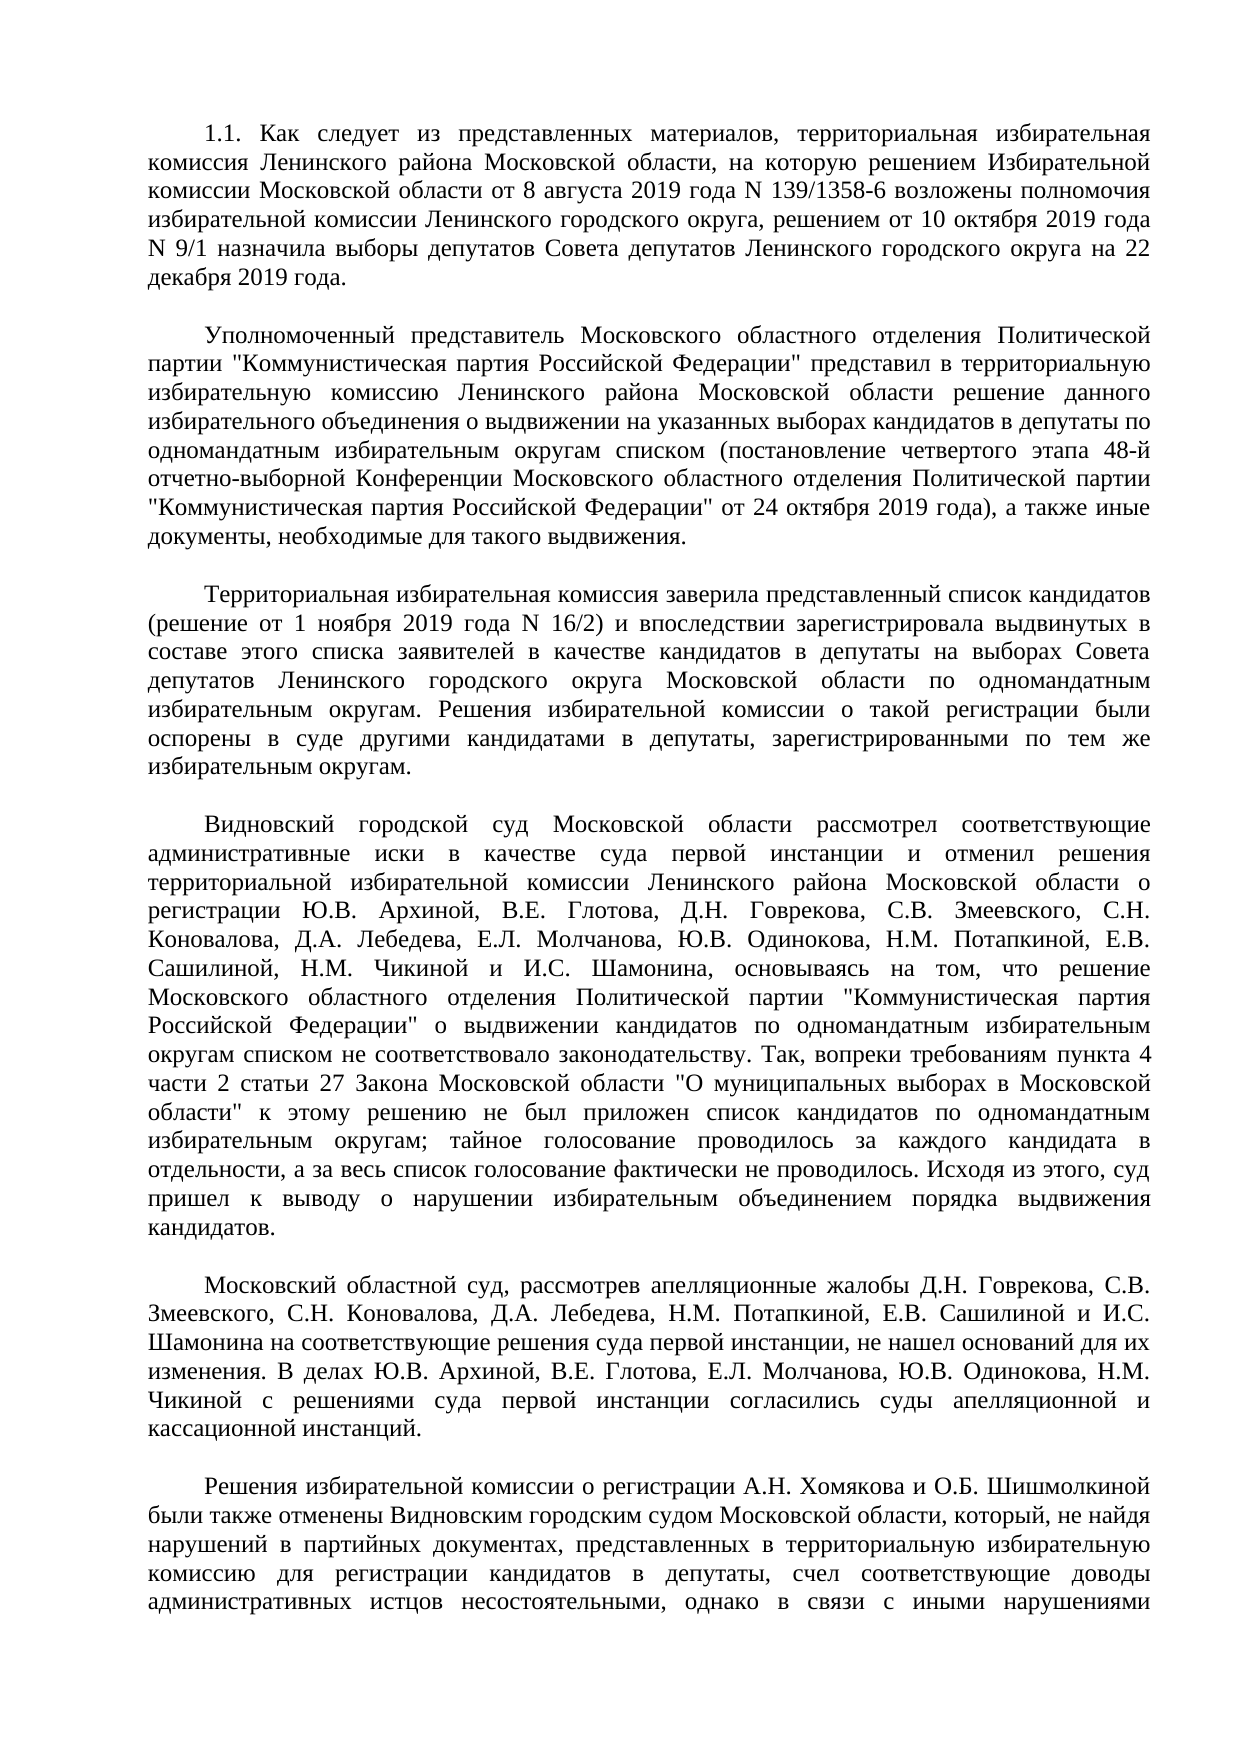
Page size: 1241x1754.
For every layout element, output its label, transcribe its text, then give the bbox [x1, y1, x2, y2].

text Видновский городской суд Московской области рассмотрел соответствующие административные иски в качестве суда первой инстанции и отменил решения территориальной избирательной комиссии Ленинского района Московской области о регистрации Ю.В. Архиной, В.Е. Глотова, Д.Н. Говрекова, С.В. Змеевского, С.Н. Коновалова, Д.А. Лебедева, Е.Л. Молчанова, Ю.В. Одинокова, Н.М. Потапкиной, Е.В. Сашилиной, Н.М. Чикиной и И.С. Шамонина, основываясь на том, что решение Московского областного отделения Политической партии "Коммунистическая партия Российской Федерации" о выдвижении кандидатов по одномандатным избирательным округам списком не соответствовало законодательству. Так, вопреки требованиям пункта 4 части 2 статьи 27 Закона Московской области "О муниципальных выборах в Московской области" к этому решению не был приложен список кандидатов по одномандатным избирательным округам; тайное голосование проводилось за каждого кандидата в отдельности, а за весь список голосование фактически не проводилось. Исходя из этого, суд пришел к выводу о нарушении избирательным объединением порядка выдвижения кандидатов. [148, 809, 1152, 1241]
text Уполномоченный представитель Московского областного отделения Политической партии "Коммунистическая партия Российской Федерации" представил в территориальную избирательную комиссию Ленинского района Московской области решение данного избирательного объединения о выдвижении на указанных выборах кандидатов в депутаты по одномандатным избирательным округам списком (постановление четвертого этапа 48-й отчетно-выборной Конференции Московского областного отделения Политической партии "Коммунистическая партия Российской Федерации" от 24 октября 2019 года), а также иные документы, необходимые для такого выдвижения. [148, 320, 1152, 550]
text Территориальная избирательная комиссия заверила представленный список кандидатов (решение от 1 ноября 2019 года N 16/2) и впоследствии зарегистрировала выдвинутых в составе этого списка заявителей в качестве кандидатов в депутаты на выборах Совета депутатов Ленинского городского округа Московской области по одномандатным избирательным округам. Решения избирательной комиссии о такой регистрации были оспорены в суде другими кандидатами в депутаты, зарегистрированными по тем же избирательным округам. [148, 579, 1152, 780]
text Московский областной суд, рассмотрев апелляционные жалобы Д.Н. Говрекова, С.В. Змеевского, С.Н. Коновалова, Д.А. Лебедева, Н.М. Потапкиной, Е.В. Сашилиной и И.С. Шамонина на соответствующие решения суда первой инстанции, не нашел оснований для их изменения. В делах Ю.В. Архиной, В.Е. Глотова, Е.Л. Молчанова, Ю.В. Одинокова, Н.М. Чикиной с решениями суда первой инстанции согласились суды апелляционной и кассационной инстанций. [148, 1270, 1152, 1442]
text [148, 1471, 1152, 1615]
text 1.1. Как следует из представленных материалов, территориальная избирательная комиссия Ленинского района Московской области, на которую решением Избирательной комиссии Московской области от 8 августа 2019 года N 139/1358-6 возложены полномочия избирательной комиссии Ленинского городского округа, решением от 10 октября 2019 года N 9/1 назначила выборы депутатов Совета депутатов Ленинского городского округа на 22 декабря 2019 года. [148, 118, 1152, 291]
